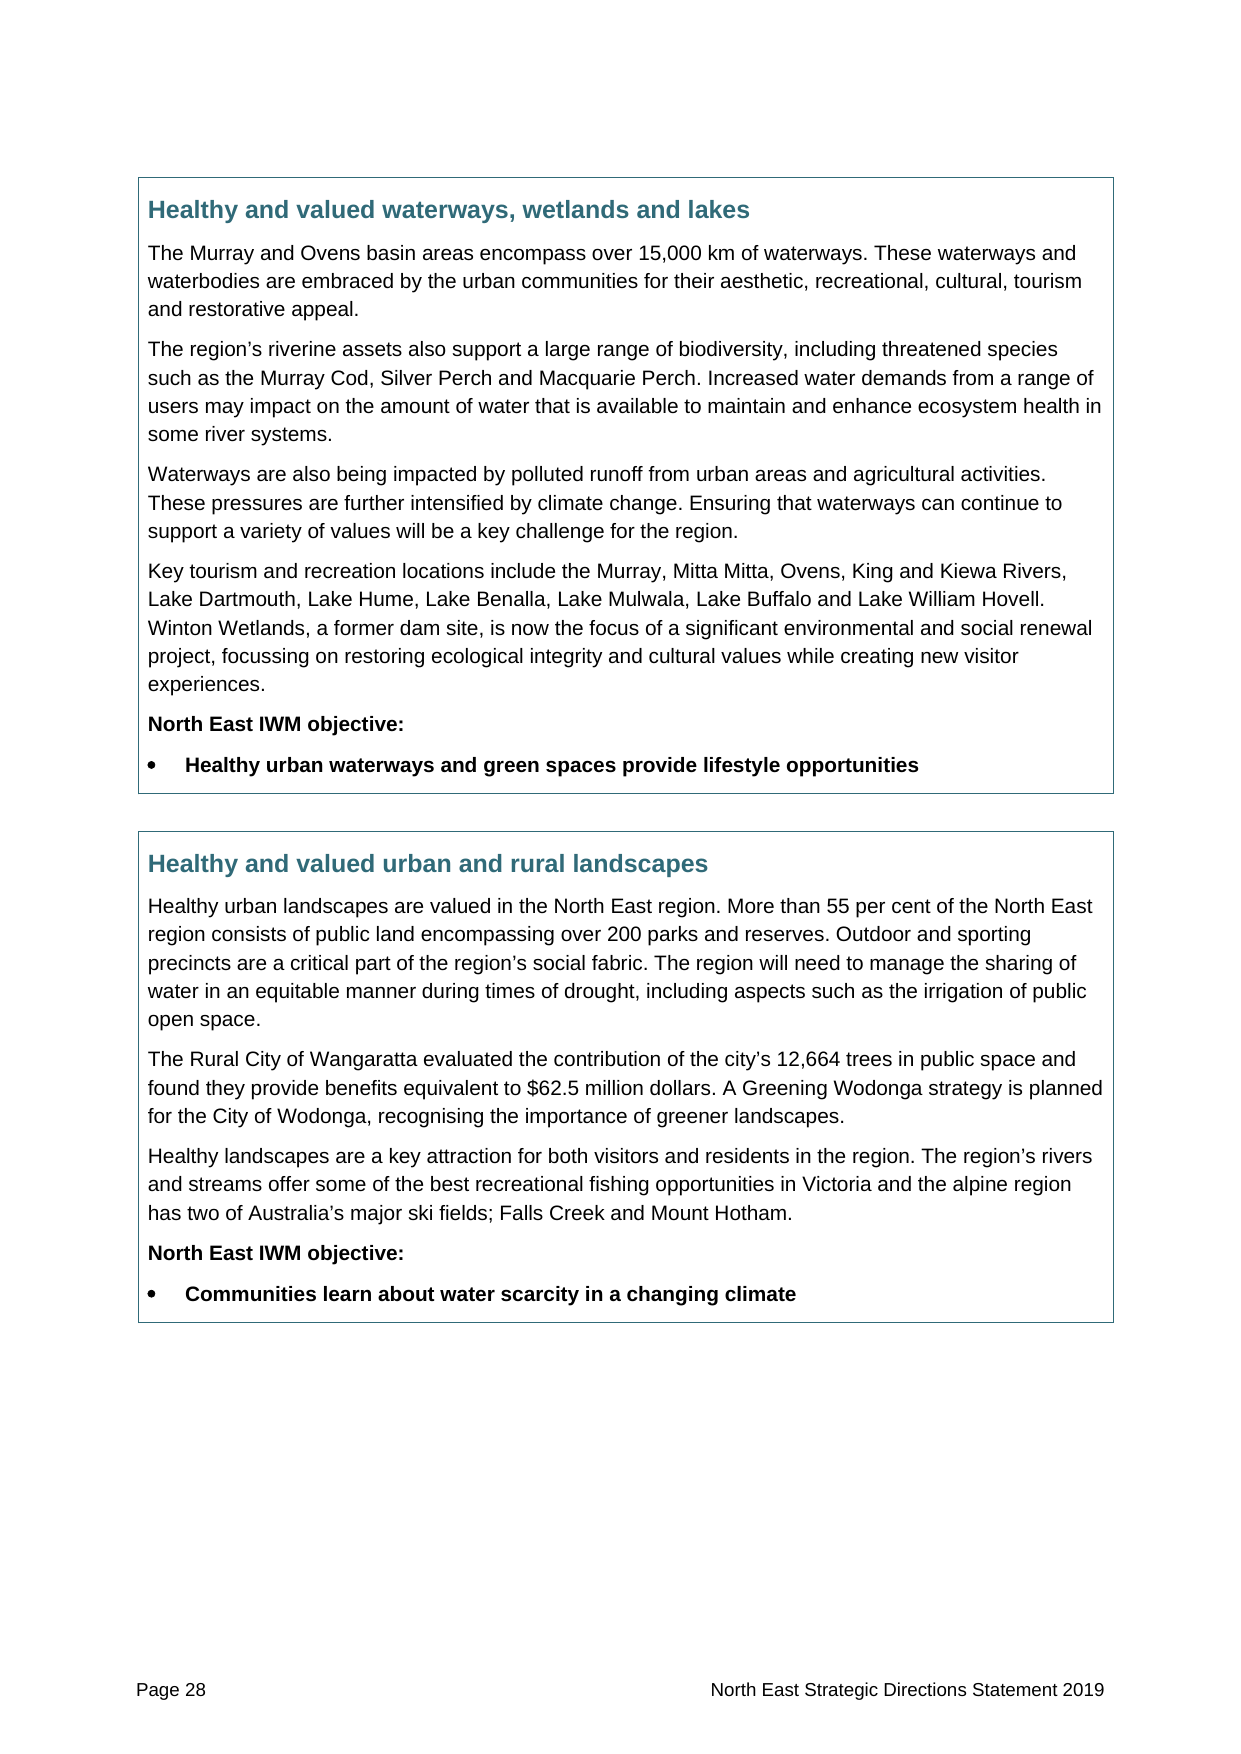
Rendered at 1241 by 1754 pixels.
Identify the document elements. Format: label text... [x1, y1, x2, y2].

text Waterways are also being impacted by polluted runoff from urban areas and agricultural activities. These pressures are further intensified by climate change. Ensuring that waterways can continue to support a variety of values will be a key challenge for the region. [139, 440, 1113, 537]
text Communities learn about water scarcity in a changing climate [139, 1260, 1113, 1322]
text The region’s riverine assets also support a large range of biodiversity, including threatened species such as the Murray Cod, Silver Perch and Macquarie Perch. Increased water demands from a range of users may impact on the amount of water that is available to maintain and enhance ecosystem health in some river systems. [139, 315, 1113, 440]
text Healthy urban landscapes are valued in the North East region. More than 55 per cent of the North East region consists of public land encompassing over 200 parks and reserves. Outdoor and sporting precincts are a critical part of the region’s social fabric. The region will need to manage the sharing of water in an equitable manner during times of drought, including aspects such as the irrigation of public open space. [139, 872, 1113, 1025]
text Healthy urban waterways and green spaces provide lifestyle opportunities [139, 731, 1113, 793]
text North East IWM objective: [139, 1219, 1113, 1260]
text The Rural City of Wangaratta evaluated the contribution of the city’s 12,664 trees in public space and found they provide benefits equivalent to $62.5 million dollars. A Greening Wodonga strategy is planned for the City of Wodonga, recognising the importance of greener landscapes. [139, 1025, 1113, 1122]
text Key tourism and recreation locations include the Murray, Mitta Mitta, Ovens, King and Kiewa Rivers, Lake Dartmouth, Lake Hume, Lake Benalla, Lake Mulwala, Lake Buffalo and Lake William Hovell. Winton Wetlands, a former dam site, is now the focus of a significant environmental and social renewal project, focussing on restoring ecological integrity and cultural values while creating new visitor experiences. [139, 537, 1113, 690]
subtitle Healthy and valued waterways, wetlands and lakes [139, 178, 1113, 218]
text Healthy landscapes are a key attraction for both visitors and residents in the region. The region’s rivers and streams offer some of the best recreational fishing opportunities in Victoria and the alpine region has two of Australia’s major ski fields; Falls Creek and Mount Hotham. [139, 1122, 1113, 1219]
text The Murray and Ovens basin areas encompass over 15,000 km of waterways. These waterways and waterbodies are embraced by the urban communities for their aesthetic, recreational, cultural, tourism and restorative appeal. [139, 218, 1113, 315]
subtitle Healthy and valued urban and rural landscapes [139, 832, 1113, 872]
text North East IWM objective: [139, 690, 1113, 731]
